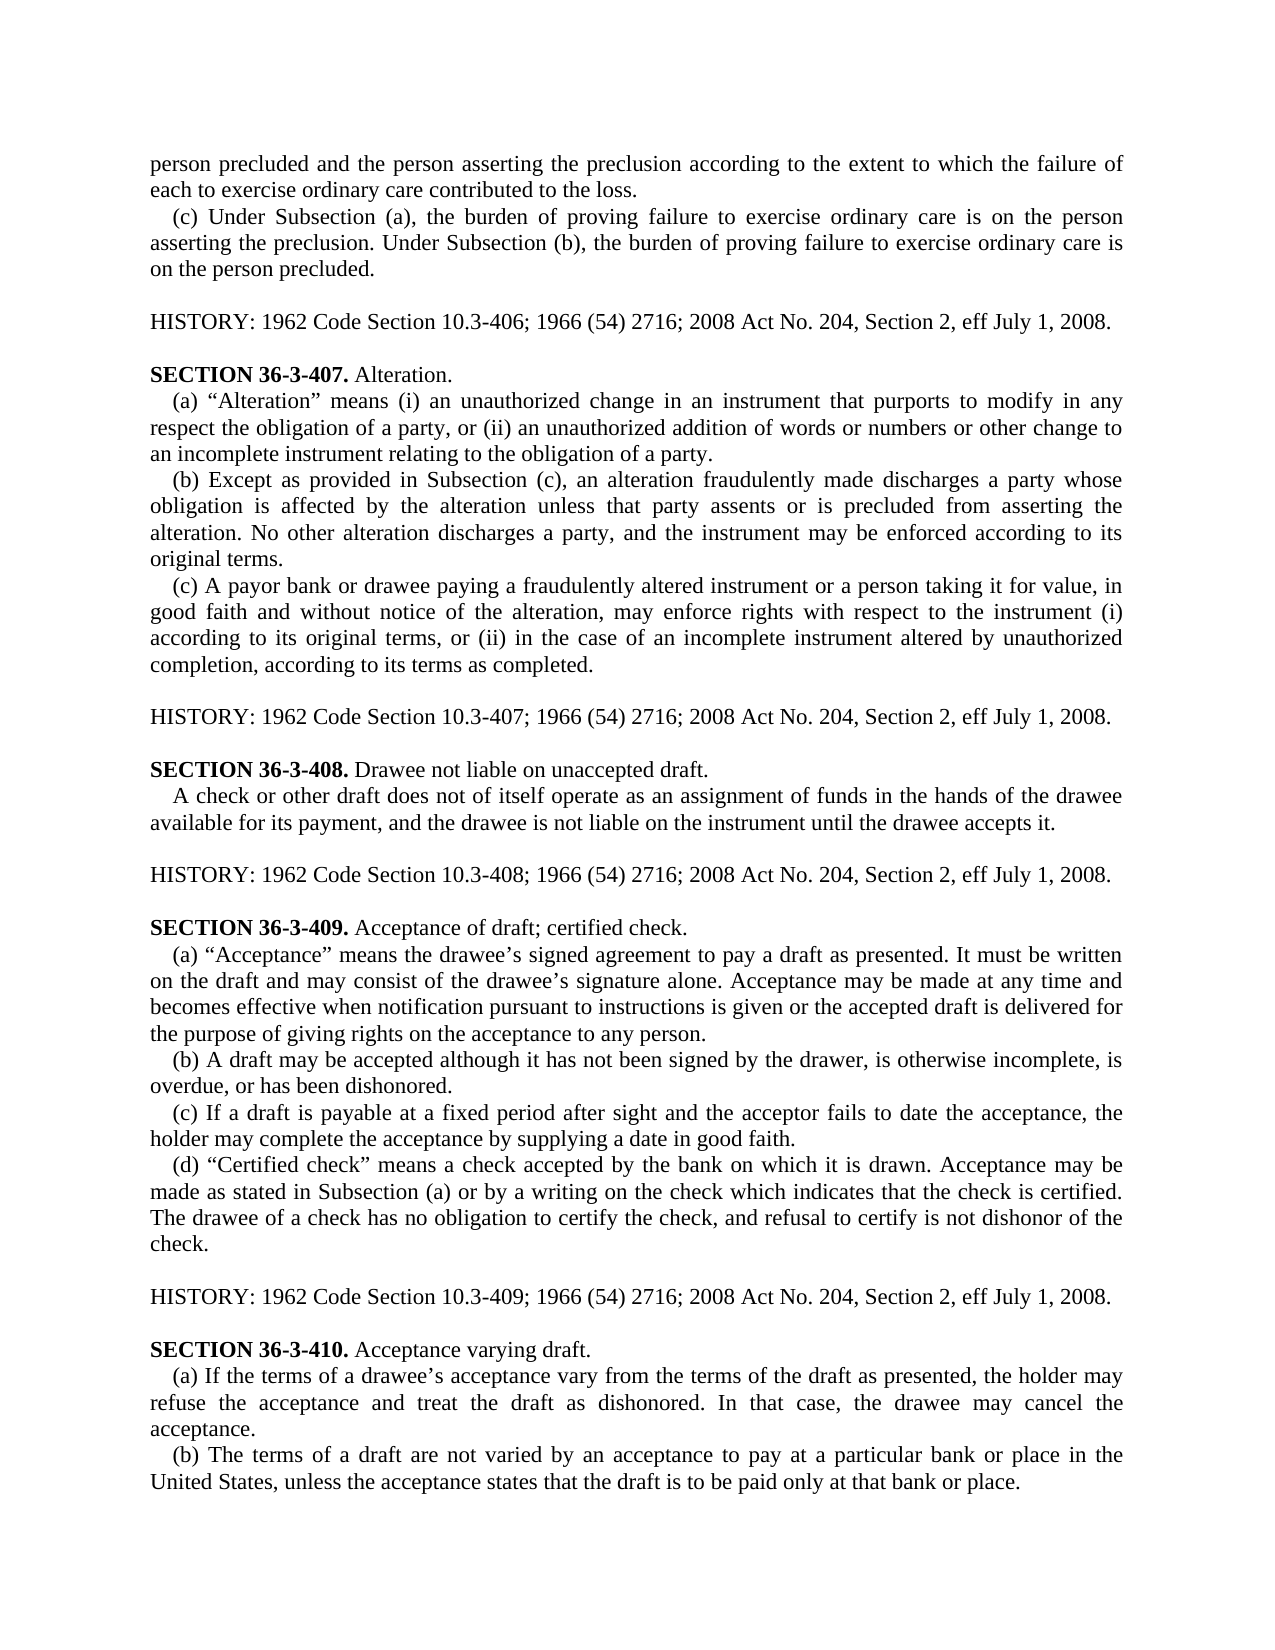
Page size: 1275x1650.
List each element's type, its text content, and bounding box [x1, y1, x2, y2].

text SECTION 36-3-409. Acceptance of draft; certified check. [150, 914, 1125, 941]
text HISTORY: 1962 Code Section 10.3-407; 1966 (54) 2716; 2008 Act No. 204, Section 2, eff July 1, 2008. [150, 703, 1125, 730]
text (c) A payor bank or drawee paying a fraudulently altered instrument or a person taking it for value, in good faith and without notice of the alteration, may enforce rights with respect to the instrument (i) according to its original terms, or (ii) in the case of an incomplete instrument altered by unauthorized completion, according to its terms as completed. [150, 572, 1125, 677]
text HISTORY: 1962 Code Section 10.3-409; 1966 (54) 2716; 2008 Act No. 204, Section 2, eff July 1, 2008. [150, 1283, 1125, 1309]
text (b) Except as provided in Subsection (c), an alteration fraudulently made discharges a party whose obligation is affected by the alteration unless that party assents or is precluded from asserting the alteration. No other alteration discharges a party, and the instrument may be enforced according to its original terms. [150, 466, 1125, 572]
text (a) If the terms of a drawee’s acceptance vary from the terms of the draft as presented, the holder may refuse the acceptance and treat the draft as dishonored. In that case, the drawee may cancel the acceptance. [150, 1362, 1125, 1441]
text (b) A draft may be accepted although it has not been signed by the drawer, is otherwise incomplete, is overdue, or has been dishonored. [150, 1046, 1125, 1099]
text SECTION 36-3-407. Alteration. [150, 361, 1125, 387]
text (a) “Alteration” means (i) an unauthorized change in an instrument that purports to modify in any respect the obligation of a party, or (ii) an unauthorized addition of words or numbers or other change to an incomplete instrument relating to the obligation of a party. [150, 387, 1125, 466]
text A check or other draft does not of itself operate as an assignment of funds in the hands of the drawee available for its payment, and the drawee is not liable on the instrument until the drawee accepts it. [150, 782, 1125, 835]
text (c) Under Subsection (a), the burden of proving failure to exercise ordinary care is on the person asserting the preclusion. Under Subsection (b), the burden of proving failure to exercise ordinary care is on the person precluded. [150, 203, 1125, 282]
text (a) “Acceptance” means the drawee’s signed agreement to pay a draft as presented. It must be written on the draft and may consist of the drawee’s signature alone. Acceptance may be made at any time and becomes effective when notification pursuant to instructions is given or the accepted draft is delivered for the purpose of giving rights on the acceptance to any person. [150, 941, 1125, 1046]
text (c) If a draft is payable at a fixed period after sight and the acceptor fails to date the acceptance, the holder may complete the acceptance by supplying a date in good faith. [150, 1099, 1125, 1151]
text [150, 150, 1125, 203]
text HISTORY: 1962 Code Section 10.3-406; 1966 (54) 2716; 2008 Act No. 204, Section 2, eff July 1, 2008. [150, 308, 1125, 334]
text SECTION 36-3-408. Drawee not liable on unaccepted draft. [150, 756, 1125, 782]
text (b) The terms of a draft are not varied by an acceptance to pay at a particular bank or place in the United States, unless the acceptance states that the draft is to be paid only at that bank or place. [150, 1441, 1125, 1494]
text HISTORY: 1962 Code Section 10.3-408; 1966 (54) 2716; 2008 Act No. 204, Section 2, eff July 1, 2008. [150, 862, 1125, 888]
text (d) “Certified check” means a check accepted by the bank on which it is drawn. Acceptance may be made as stated in Subsection (a) or by a writing on the check which indicates that the check is certified. The drawee of a check has no obligation to certify the check, and refusal to certify is not dishonor of the check. [150, 1151, 1125, 1257]
text SECTION 36-3-410. Acceptance varying draft. [150, 1336, 1125, 1362]
